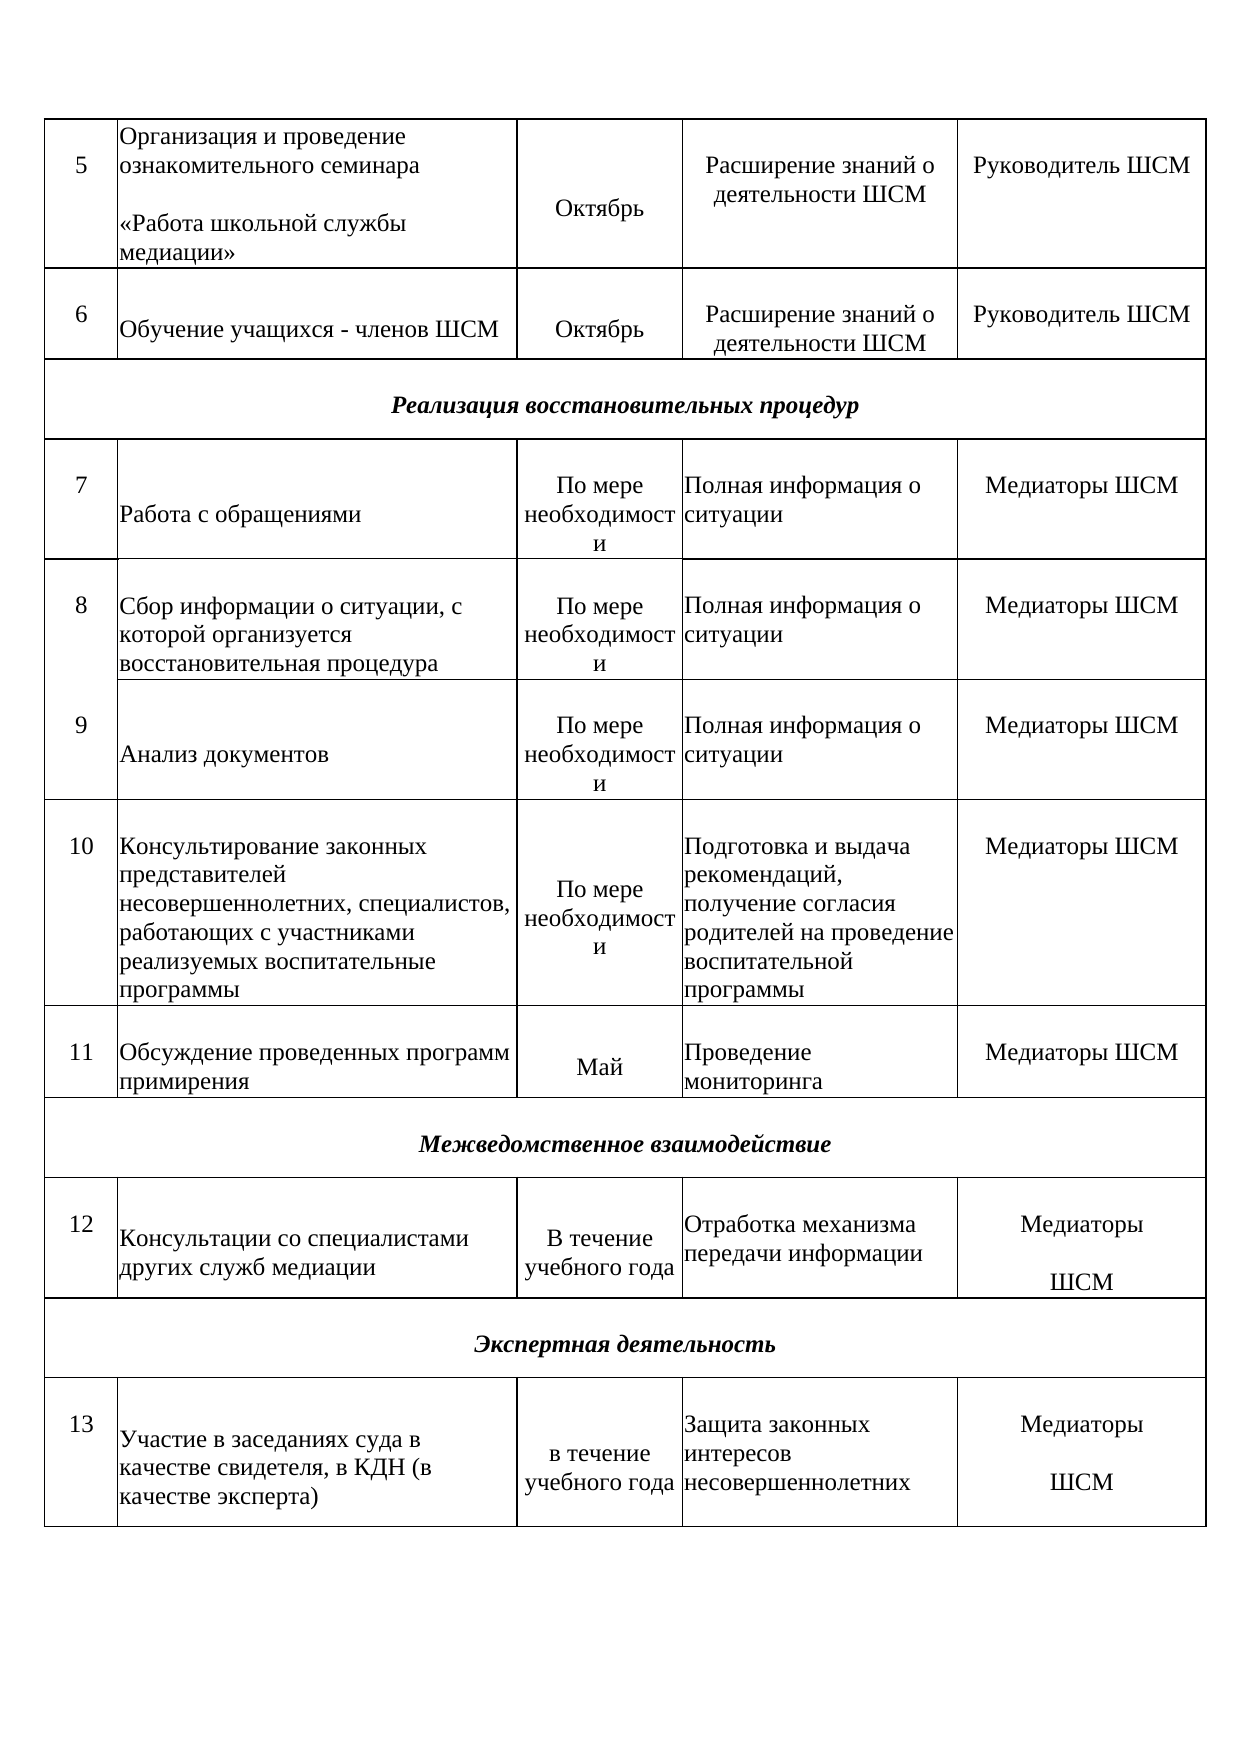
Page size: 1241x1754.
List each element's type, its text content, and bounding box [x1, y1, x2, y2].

table_cell По мере необходимости [518, 680, 682, 798]
table_cell Отработка механизма передачи информации [683, 1178, 957, 1297]
table_cell Медиаторы ШСМ [958, 1378, 1205, 1526]
table_cell Медиаторы ШСМ [958, 440, 1205, 558]
table_cell в течение учебного года [518, 1378, 682, 1526]
table_cell Полная информация о ситуации [683, 440, 957, 558]
table_cell Медиаторы ШСМ [958, 1006, 1205, 1097]
table_cell 8 [45, 560, 117, 679]
table_cell По мере необходимости [518, 559, 682, 679]
table_cell Экспертная деятельность [45, 1299, 1205, 1377]
table_cell 5 [45, 120, 117, 267]
table_cell Сбор информации о ситуации, с которой организуется восстановительная процедура [118, 559, 516, 679]
table_cell По мере необходимости [518, 800, 682, 1005]
table_cell Консультирование законных представителей несовершеннолетних, специалистов, работающих с участниками реализуемых воспитательные программы [118, 800, 516, 1005]
table_cell Руководитель ШСМ [958, 120, 1205, 267]
table_cell Медиаторы ШСМ [958, 680, 1205, 798]
table_cell Межведомственное взаимодействие [45, 1098, 1205, 1177]
table_cell Расширение знаний о деятельности ШСМ [683, 269, 957, 358]
table_cell Анализ документов [118, 680, 516, 798]
table_cell Подготовка и выдача рекомендаций, получение согласия родителей на проведение воспитательной программы [683, 800, 957, 1005]
table_cell Руководитель ШСМ [958, 269, 1205, 358]
table_cell 10 [45, 800, 117, 1005]
table_cell 6 [45, 269, 117, 358]
table_cell 13 [45, 1378, 117, 1526]
table_cell Защита законных интересов несовершеннолетних [683, 1378, 957, 1526]
table_cell По мере необходимости [518, 440, 682, 558]
table_cell Проведение мониторинга [683, 1006, 957, 1097]
table_cell Обучение учащихся - членов ШСМ [118, 269, 516, 358]
table_cell Медиаторы ШСМ [958, 800, 1205, 1005]
table_cell Октябрь [518, 269, 682, 358]
table_cell Участие в заседаниях суда в качестве свидетеля, в КДН (в качестве эксперта) [118, 1378, 516, 1526]
table_cell 11 [45, 1006, 117, 1097]
table_cell Расширение знаний о деятельности ШСМ [683, 120, 957, 267]
table_cell Медиаторы ШСМ [958, 1178, 1205, 1297]
table_cell Работа с обращениями [118, 440, 516, 558]
table_cell Организация и проведение ознакомительного семинара «Работа школьной службы медиации» [118, 120, 516, 267]
table_cell В течение учебного года [518, 1178, 682, 1297]
table_cell Октябрь [518, 120, 682, 267]
table_cell 7 [45, 440, 117, 558]
table_cell Реализация восстановительных процедур [45, 360, 1205, 438]
table_cell 9 [45, 679, 117, 798]
table_cell 12 [45, 1178, 117, 1297]
table_cell Полная информация о ситуации [683, 680, 957, 798]
table_cell Консультации со специалистами других служб медиации [118, 1178, 516, 1297]
table_cell Медиаторы ШСМ [958, 560, 1205, 679]
table_cell Обсуждение проведенных программ примирения [118, 1006, 516, 1097]
table_cell Полная информация о ситуации [683, 560, 957, 679]
table_cell Май [518, 1006, 682, 1097]
